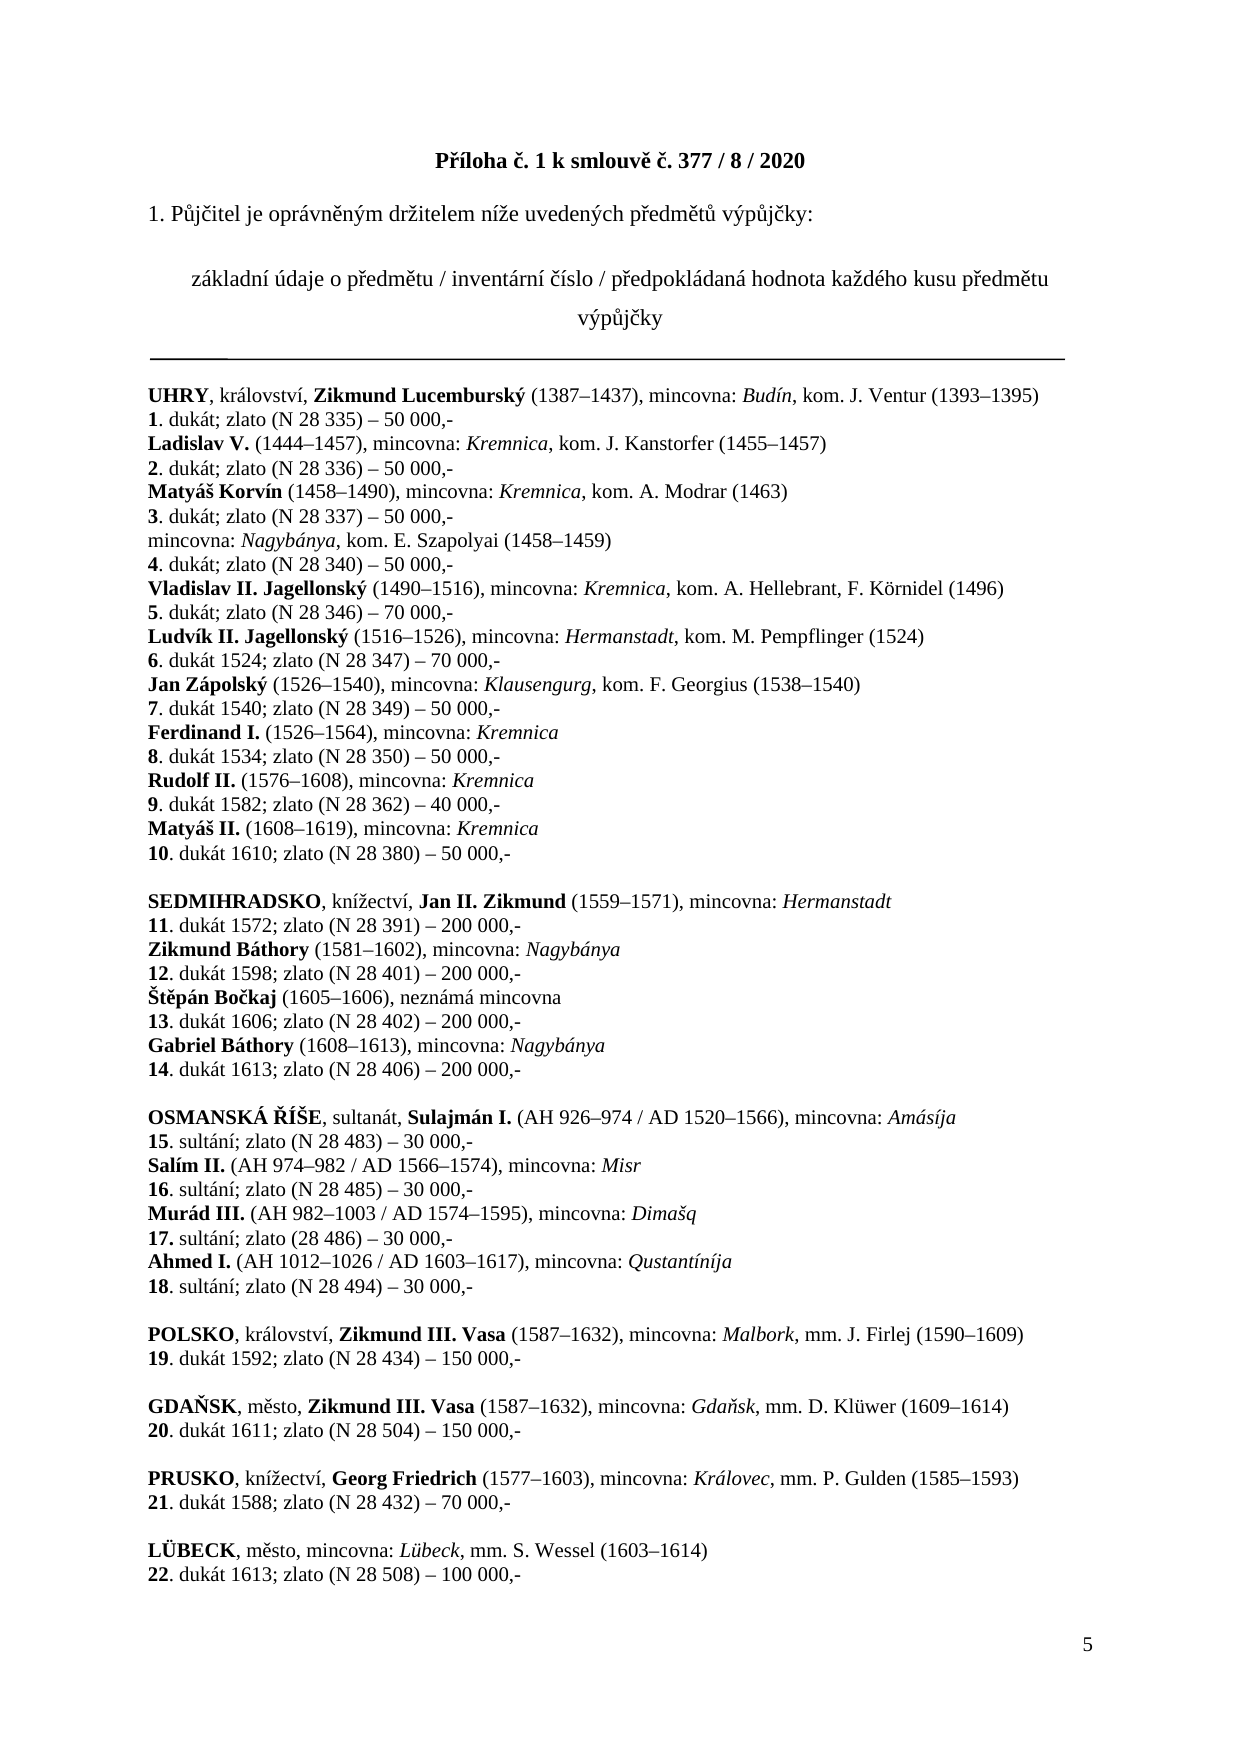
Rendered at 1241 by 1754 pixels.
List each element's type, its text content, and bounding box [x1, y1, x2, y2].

text základní údaje o předmětu / inventární číslo / předpokládaná hodnota každého kusu předmětu výpůjčky [148, 265, 1093, 331]
text Příloha č. 1 k smlouvě č. 377 / 8 / 2020 [148, 148, 1093, 174]
text 20. dukát 1611; zlato (N 28 504) – 150 000,- [148, 1418, 1093, 1442]
text Vladislav II. Jagellonský (1490–1516), mincovna: Kremnica, kom. A. Hellebrant, F. Körnidel (1496) [148, 576, 1093, 600]
text 12. dukát 1598; zlato (N 28 401) – 200 000,- [148, 961, 1093, 985]
text Gabriel Báthory (1608–1613), mincovna: Nagybánya [148, 1033, 1093, 1057]
text 8. dukát 1534; zlato (N 28 350) – 50 000,- [148, 744, 1093, 768]
text 5. dukát; zlato (N 28 346) – 70 000,- [148, 600, 1093, 624]
text 18. sultání; zlato (N 28 494) – 30 000,- [148, 1273, 1093, 1298]
text 16. sultání; zlato (N 28 485) – 30 000,- [148, 1177, 1093, 1201]
text LÜBECK, město, mincovna: Lübeck, mm. S. Wessel (1603–1614) [148, 1538, 1093, 1562]
text 3. dukát; zlato (N 28 337) – 50 000,- [148, 503, 1093, 528]
text 7. dukát 1540; zlato (N 28 349) – 50 000,- [148, 696, 1093, 720]
text 21. dukát 1588; zlato (N 28 432) – 70 000,- [148, 1490, 1093, 1514]
text 6. dukát 1524; zlato (N 28 347) – 70 000,- [148, 648, 1093, 672]
text 14. dukát 1613; zlato (N 28 406) – 200 000,- [148, 1057, 1093, 1081]
text Rudolf II. (1576–1608), mincovna: Kremnica [148, 768, 1093, 792]
text 17. sultání; zlato (28 486) – 30 000,- [148, 1225, 1093, 1249]
text SEDMIHRADSKO, knížectví, Jan II. Zikmund (1559–1571), mincovna: Hermanstadt [148, 888, 1093, 913]
text 2. dukát; zlato (N 28 336) – 50 000,- [148, 455, 1093, 479]
text 15. sultání; zlato (N 28 483) – 30 000,- [148, 1129, 1093, 1153]
text Matyáš II. (1608–1619), mincovna: Kremnica [148, 816, 1093, 840]
text mincovna: Nagybánya, kom. E. Szapolyai (1458–1459) [148, 528, 1093, 552]
text Salím II. (AH 974–982 / AD 1566–1574), mincovna: Misr [148, 1153, 1093, 1177]
text 19. dukát 1592; zlato (N 28 434) – 150 000,- [148, 1346, 1093, 1370]
text 13. dukát 1606; zlato (N 28 402) – 200 000,- [148, 1009, 1093, 1033]
text 10. dukát 1610; zlato (N 28 380) – 50 000,- [148, 840, 1093, 864]
text 9. dukát 1582; zlato (N 28 362) – 40 000,- [148, 792, 1093, 816]
text Jan Zápolský (1526–1540), mincovna: Klausengurg, kom. F. Georgius (1538–1540) [148, 672, 1093, 696]
text 4. dukát; zlato (N 28 340) – 50 000,- [148, 552, 1093, 576]
text 22. dukát 1613; zlato (N 28 508) – 100 000,- [148, 1562, 1093, 1586]
text POLSKO, království, Zikmund III. Vasa (1587–1632), mincovna: Malbork, mm. J. Firlej (1590–1609) [148, 1322, 1093, 1346]
text UHRY, království, Zikmund Lucemburský (1387–1437), mincovna: Budín, kom. J. Ventur (1393–1395) [148, 383, 1093, 407]
text GDAŇSK, město, Zikmund III. Vasa (1587–1632), mincovna: Gdaňsk, mm. D. Klüwer (1609–1614) [148, 1394, 1093, 1418]
text PRUSKO, knížectví, Georg Friedrich (1577–1603), mincovna: Královec, mm. P. Gulden (1585–1593) [148, 1466, 1093, 1490]
text Zikmund Báthory (1581–1602), mincovna: Nagybánya [148, 937, 1093, 961]
text 1. dukát; zlato (N 28 335) – 50 000,- [148, 407, 1093, 431]
text Ludvík II. Jagellonský (1516–1526), mincovna: Hermanstadt, kom. M. Pempflinger (1524) [148, 624, 1093, 648]
text Ferdinand I. (1526–1564), mincovna: Kremnica [148, 720, 1093, 744]
text OSMANSKÁ ŘÍŠE, sultanát, Sulajmán I. (AH 926–974 / AD 1520–1566), mincovna: Amásíja [148, 1105, 1093, 1129]
text Murád III. (AH 982–1003 / AD 1574–1595), mincovna: Dimašq [148, 1201, 1093, 1225]
text Ladislav V. (1444–1457), mincovna: Kremnica, kom. J. Kanstorfer (1455–1457) [148, 431, 1093, 455]
text 1. Půjčitel je oprávněným držitelem níže uvedených předmětů výpůjčky: [148, 200, 1093, 227]
text Ahmed I. (AH 1012–1026 / AD 1603–1617), mincovna: Qustantíníja [148, 1249, 1093, 1273]
text Matyáš Korvín (1458–1490), mincovna: Kremnica, kom. A. Modrar (1463) [148, 479, 1093, 503]
text 11. dukát 1572; zlato (N 28 391) – 200 000,- [148, 913, 1093, 937]
text Štěpán Bočkaj (1605–1606), neznámá mincovna [148, 985, 1093, 1009]
